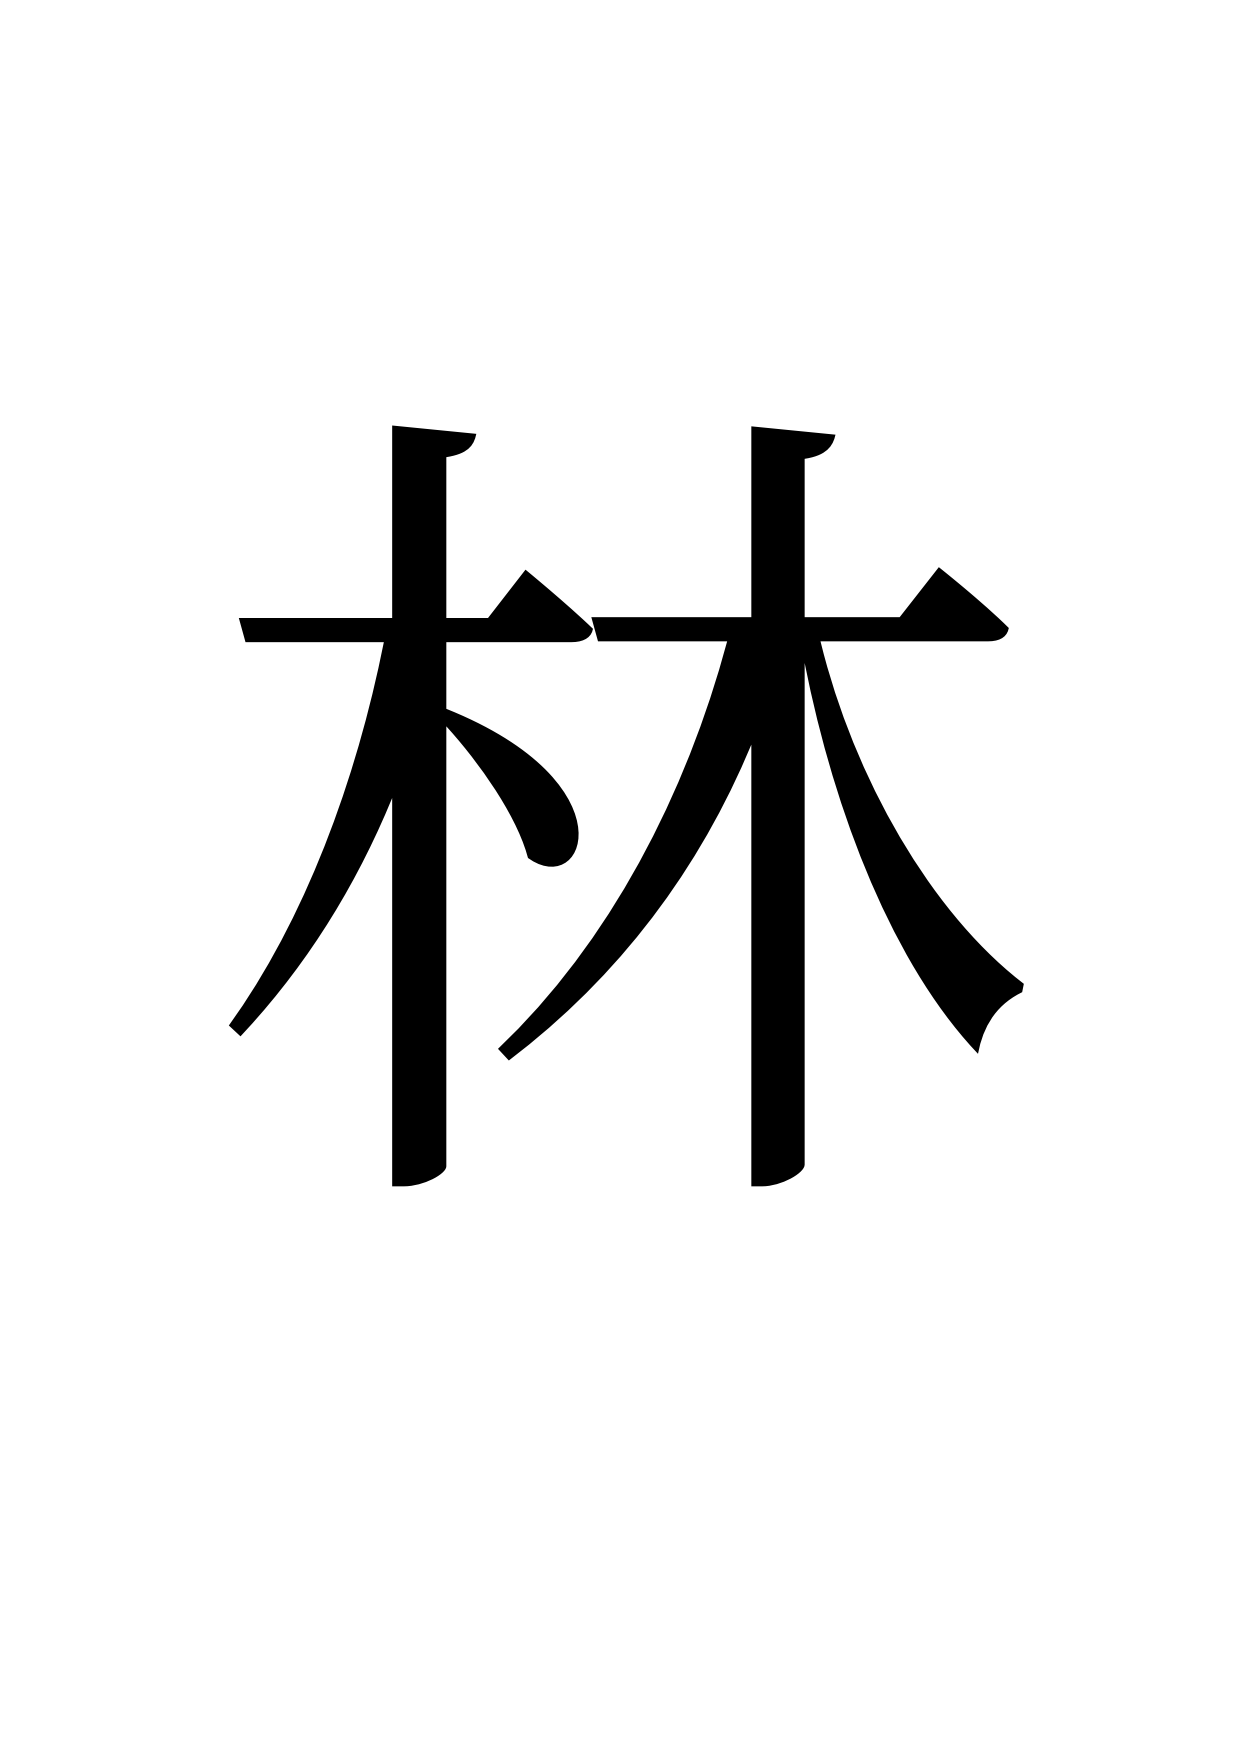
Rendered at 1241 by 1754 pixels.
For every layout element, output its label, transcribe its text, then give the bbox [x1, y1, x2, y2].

text 林 [187, 162, 1053, 1364]
